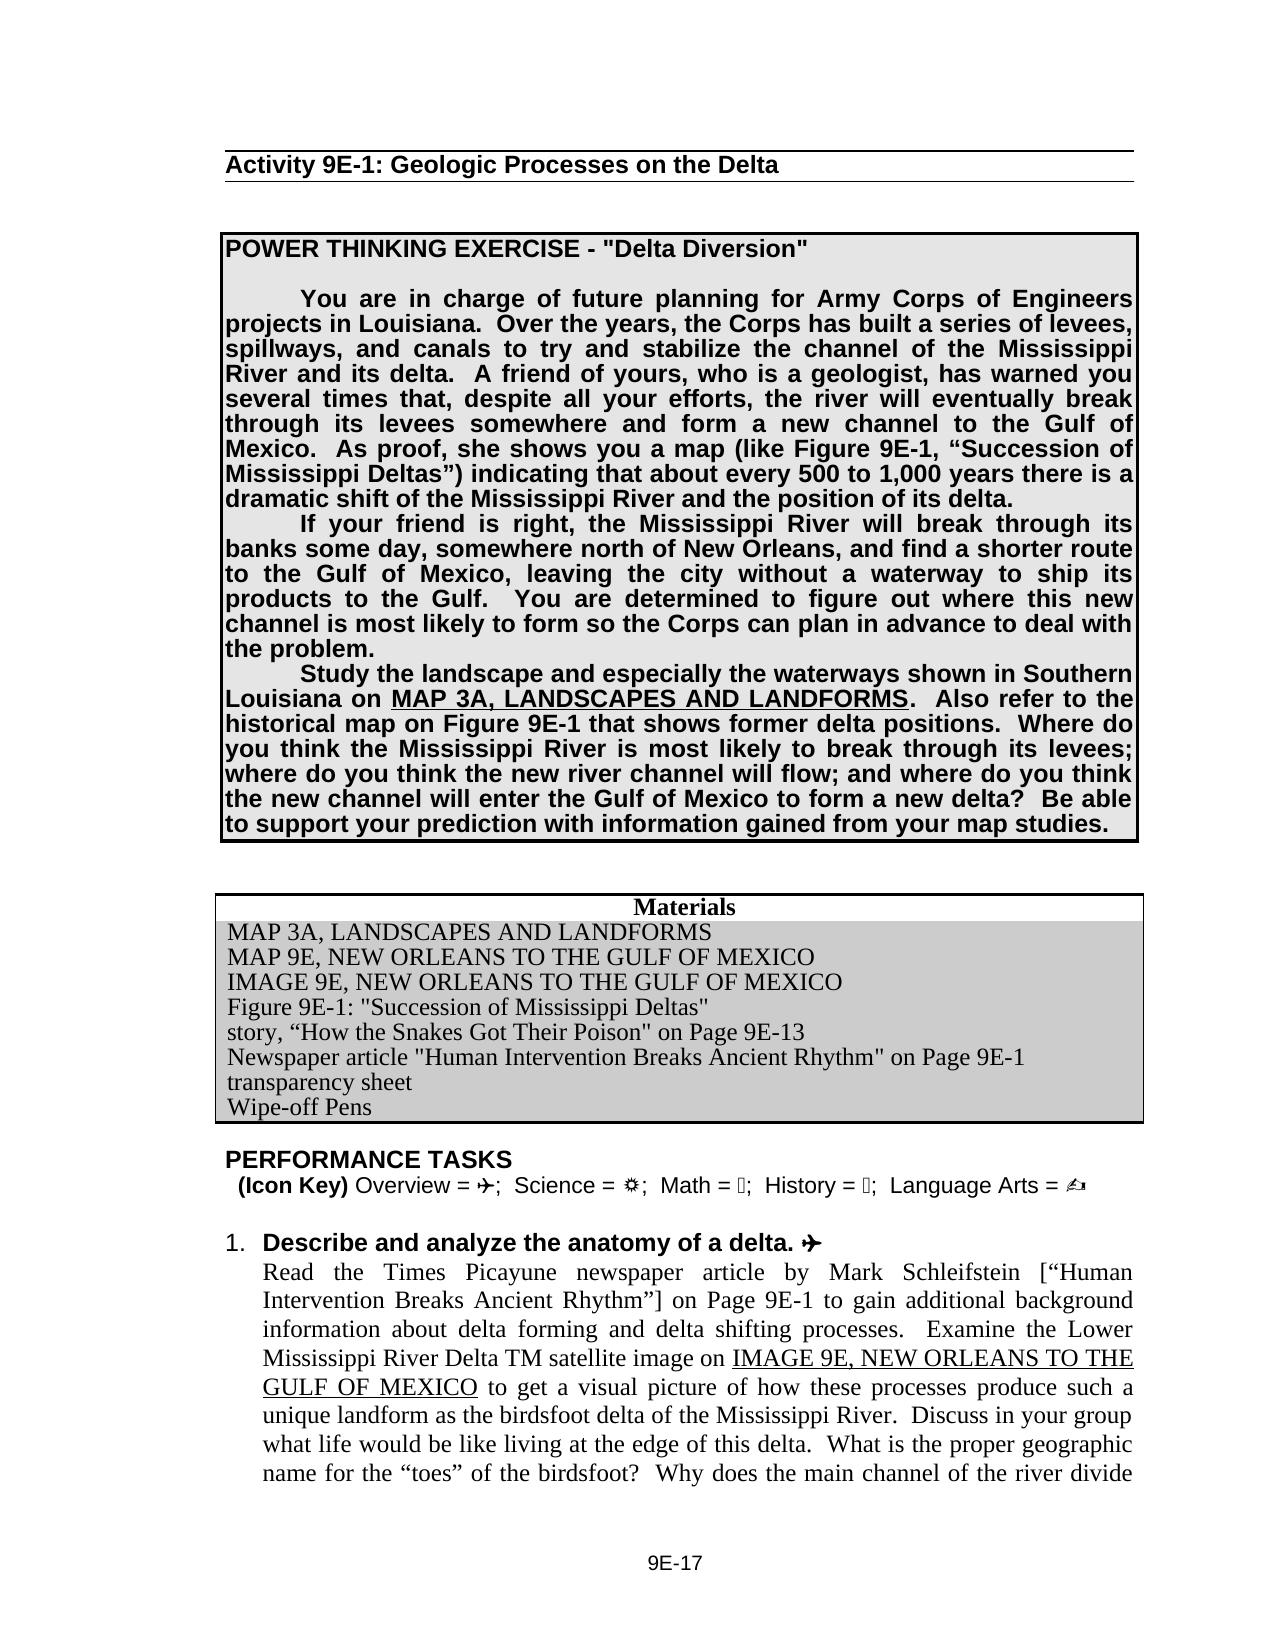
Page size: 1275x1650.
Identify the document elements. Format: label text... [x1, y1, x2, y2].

text If your friend is right, the Mississippi River will break through its banks some day, somewhere north of New Orleans, and find a shorter route to the Gulf of Mexico, leaving the city without a waterway to ship its products to the Gulf. You are determined to figure out where this new channel is most likely to form so the Corps can plan in advance to deal with the problem. [223, 507, 1136, 657]
table_cell IMAGE 9E, NEW ORLEANS TO THE GULF OF MEXICO [216, 971, 1143, 996]
text Activity 9E-1: Geologic Processes on the Delta [225, 152, 1134, 181]
table_cell MAP 9E, NEW ORLEANS TO THE GULF OF MEXICO [216, 946, 1143, 971]
text POWER THINKING EXERCISE - "Delta Diversion" [223, 235, 1136, 257]
subtitle PERFORMANCE TASKS [225, 1149, 1134, 1174]
table_cell MAP 3A, LANDSCAPES AND LANDFORMS [216, 921, 1143, 946]
table_header Materials [216, 896, 1143, 921]
table_cell Wipe-off Pens [216, 1096, 1143, 1121]
text Study the landscape and especially the waterways shown in Southern Louisiana on MAP 3A, LANDSCAPES AND LANDFORMS. Also refer to the historical map on Figure 9E-1 that shows former delta positions. Where do you think the Mississippi River is most likely to break through its levees; where do you think the new river channel will flow; and where do you think the new channel will enter the Gulf of Mexico to form a new delta? Be able to support your prediction with information gained from your map studies. [223, 657, 1136, 839]
text 1. Describe and analyze the anatomy of a delta. [225, 1228, 1134, 1257]
table_cell Newspaper article "Human Intervention Breaks Ancient Rhythm" on Page 9E-1 [216, 1046, 1143, 1071]
table_cell Figure 9E-1: "Succession of Mississippi Deltas" [216, 996, 1143, 1021]
text You are in charge of future planning for Army Corps of Engineers projects in Louisiana. Over the years, the Corps has built a series of levees, spillways, and canals to try and stabilize the channel of the Mississippi River and its delta. A friend of yours, who is a geologist, has warned you several times that, despite all your efforts, the river will eventually break through its levees somewhere and form a new channel to the Gulf of Mexico. As proof, she shows you a map (like Figure 9E-1, “Succession of Mississippi Deltas”) indicating that about every 500 to 1,000 years there is a dramatic shift of the Mississippi River and the position of its delta. [223, 257, 1136, 507]
table_cell story, “How the Snakes Got Their Poison" on Page 9E-13 [216, 1021, 1143, 1046]
table_cell transparency sheet [216, 1071, 1143, 1096]
text (Icon Key) Overview = ; Science = ; Math = ; History = ; Language Arts = [225, 1174, 1134, 1199]
